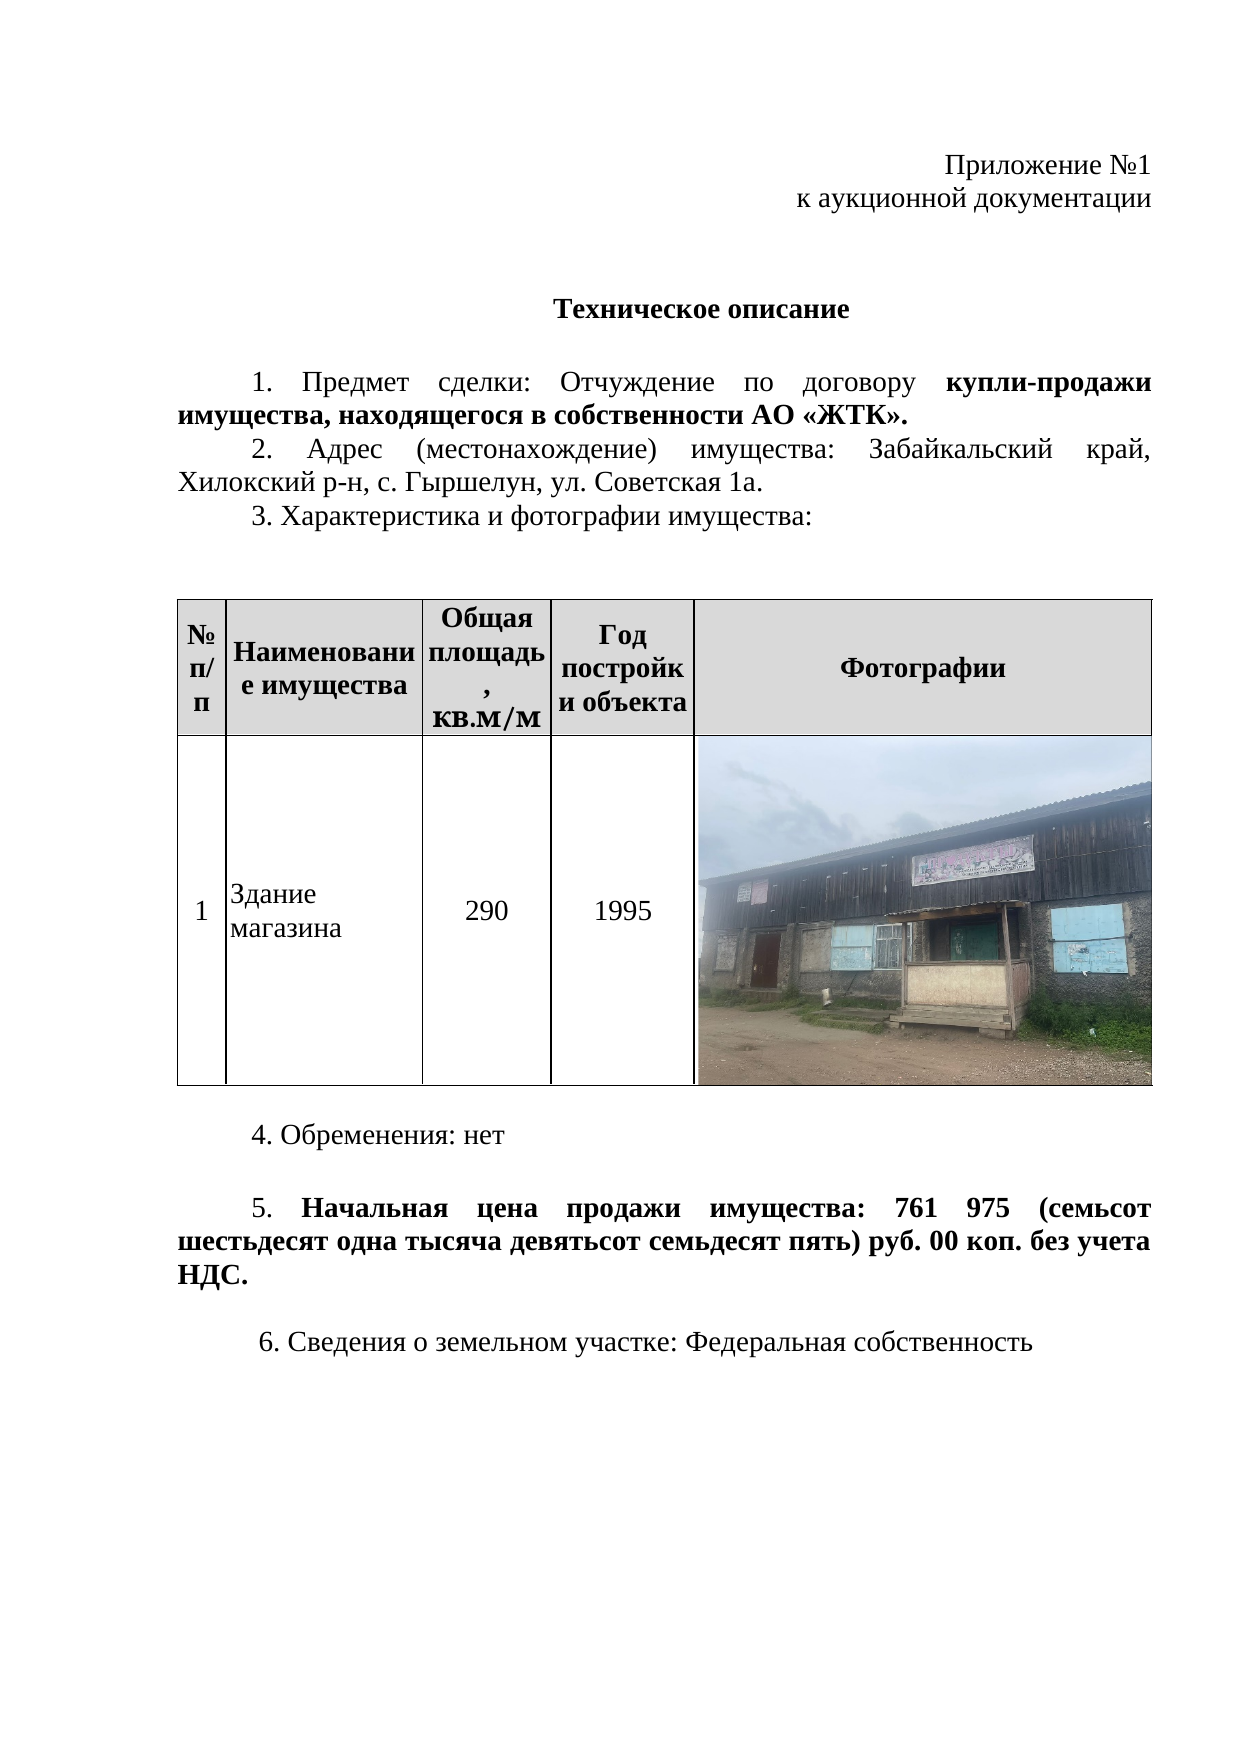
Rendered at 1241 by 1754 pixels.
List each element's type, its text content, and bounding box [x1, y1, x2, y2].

table_cell Здание магазина [227, 736, 422, 1084]
list Приложение №1 [177, 118, 1152, 180]
text 1. Предмет сделки: Отчуждение по договору купли-продажи имущества, находящегося в собственности АО «ЖТК». [177, 364, 1152, 431]
table_cell 1995 [552, 736, 693, 1084]
table_header Год постройки объекта [552, 600, 693, 734]
text 2. Адрес (местонахождение) имущества: Забайкальский край, Хилокский р-н, с. Гыршелун, ул. Советская 1а. [177, 431, 1152, 498]
list 3. Характеристика и фотографии имущества: [177, 498, 1152, 532]
text 4. Обременения: нет [177, 1115, 1152, 1152]
table_header Общая площадь, кв.м/м [423, 600, 550, 734]
table_cell 290 [423, 736, 550, 1084]
text к аукционной документации [177, 180, 1152, 214]
table_header Наименование имущества [227, 600, 422, 734]
list 6. Сведения о земельном участке: Федеральная собственность [177, 1324, 1152, 1357]
picture [698, 736, 1152, 1085]
text 5. Начальная цена продажи имущества: 761 975 (семьсот шестьдесят одна тысяча девятьсот семьдесят пять) руб. 00 коп. без учета НДС. [177, 1190, 1152, 1290]
table_header № п/п [178, 600, 225, 734]
text Техническое описание [177, 289, 1152, 326]
table_header Фотографии [695, 600, 1151, 734]
table_cell 1 [178, 736, 225, 1084]
